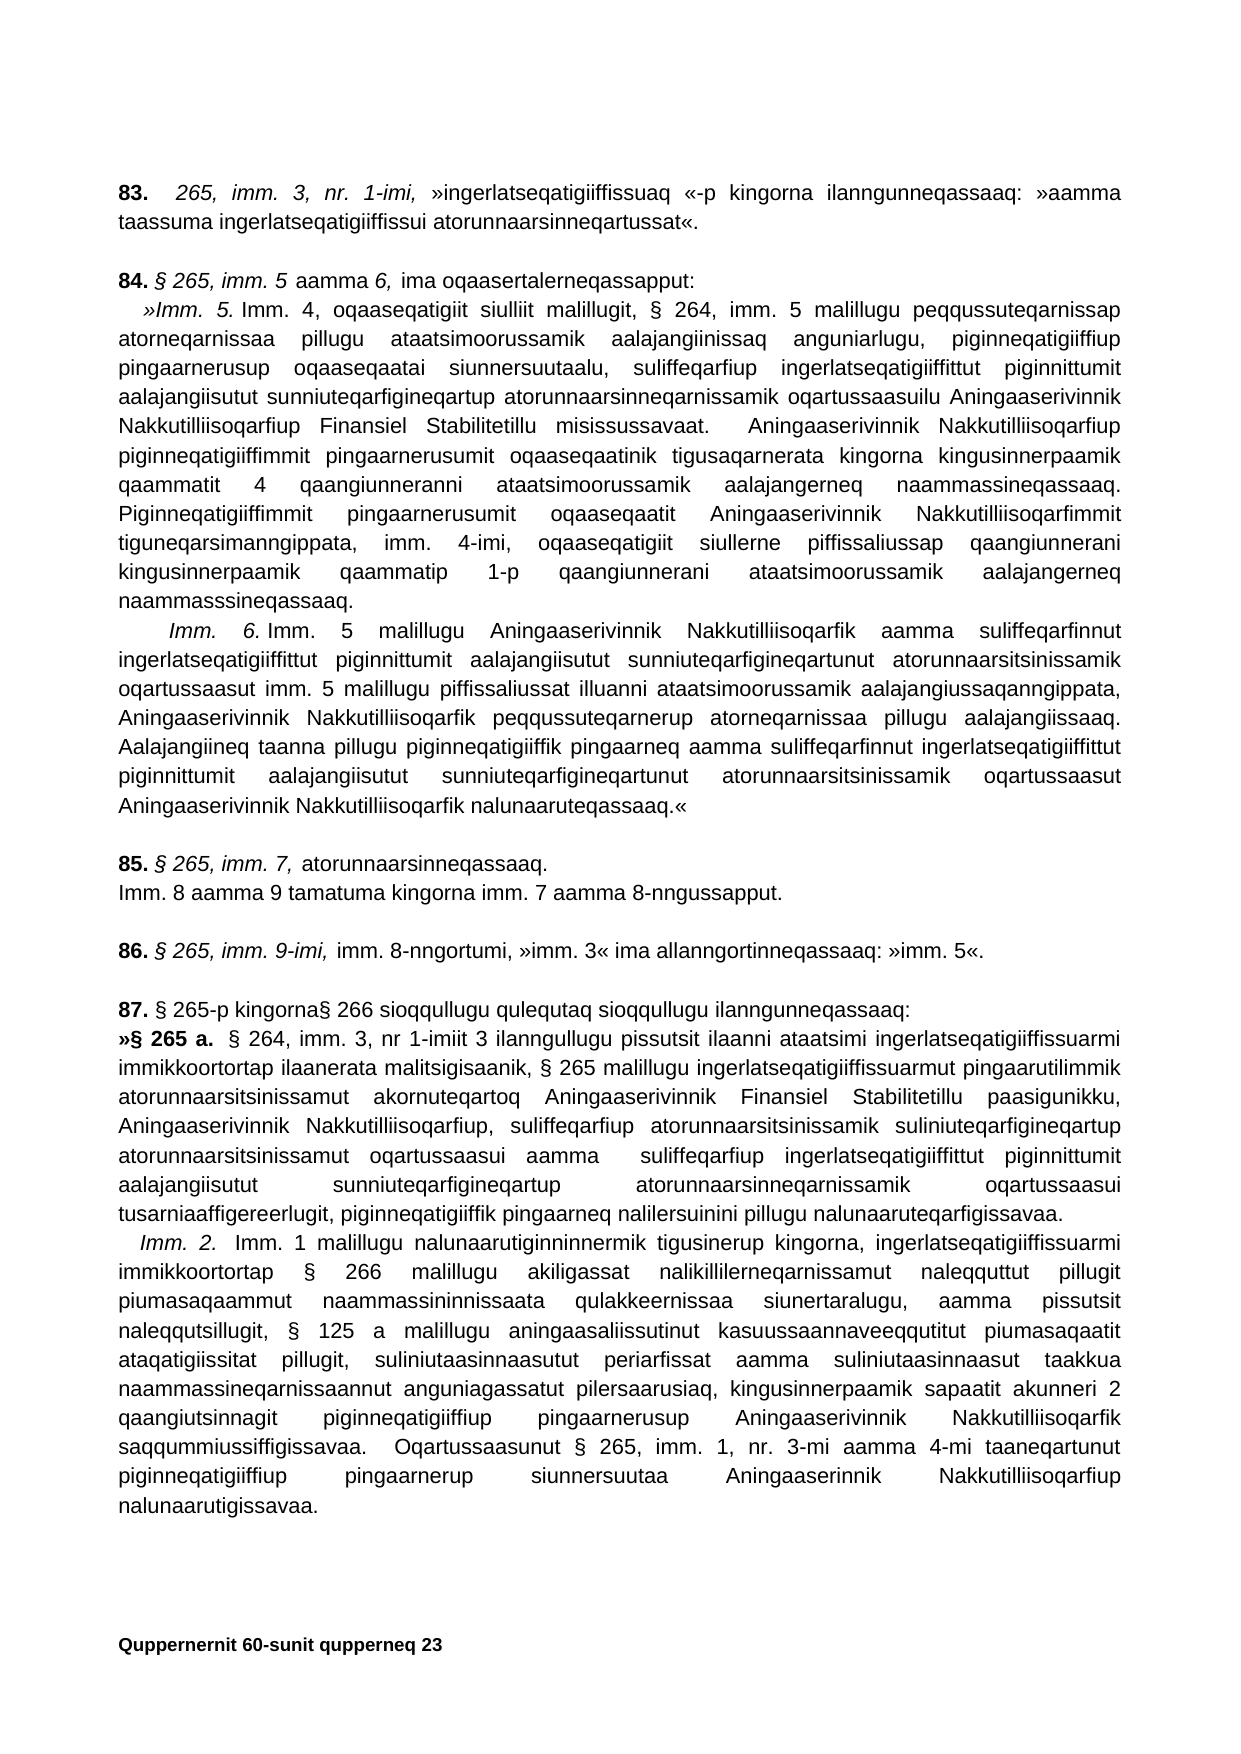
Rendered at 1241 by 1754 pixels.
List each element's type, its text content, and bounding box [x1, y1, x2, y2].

text 86. § 265, imm. 9-imi, imm. 8-nngortumi, »imm. 3« ima allanngortinneqassaaq: »imm. 5«. [118, 936, 1122, 965]
text 85. § 265, imm. 7, atorunnaarsinneqassaaq. [118, 848, 1122, 877]
text Imm. 8 aamma 9 tamatuma kingorna imm. 7 aamma 8-nngussapput. [118, 877, 1122, 906]
text 87. § 265-p kingorna§ 266 sioqqullugu qulequtaq sioqqullugu ilanngunneqassaaq: [118, 994, 1122, 1023]
text 84. § 265, imm. 5 aamma 6, ima oqaasertalerneqassapput: [118, 265, 1122, 294]
text »§ 265 a. § 264, imm. 3, nr 1-imiit 3 ilanngullugu pissutsit ilaanni ataatsimi ingerlatseqatigiiffissuarmi immikkoortortap ilaanerata malitsigisaanik, § 265 malillugu ingerlatseqatigiiffissuarmut pingaarutilimmik atorunnaarsitsinissamut akornuteqartoq Aningaaserivinnik Finansiel Stabilitetillu paasigunikku, Aningaaserivinnik Nakkutilliisoqarfiup, suliffeqarfiup atorunnaarsitsinissamik suliniuteqarfigineqartup atorunnaarsitsinissamut oqartussaasui aamma suliffeqarfiup ingerlatseqatigiiffittut piginnittumit aalajangiisutut sunniuteqarfigineqartup atorunnaarsinneqarnissamik oqartussaasui tusarniaaffigereerlugit, piginneqatigiiffik pingaarneq nalilersuinini pillugu nalunaaruteqarfigissavaa. [118, 1023, 1122, 1227]
text Imm. 2. Imm. 1 malillugu nalunaarutiginninnermik tigusinerup kingorna, ingerlatseqatigiiffissuarmi immikkoortortap § 266 malillugu akiligassat nalikillilerneqarnissamut naleqquttut pillugit piumasaqaammut naammassininnissaata qulakkeernissaa siunertaralugu, aamma pissutsit naleqqutsillugit, § 125 a malillugu aningaasaliissutinut kasuussaannaveeqqutitut piumasaqaatit ataqatigiissitat pillugit, suliniutaasinnaasutut periarfissat aamma suliniutaasinnaasut taakkua naammassineqarnissaannut anguniagassatut pilersaarusiaq, kingusinnerpaamik sapaatit akunneri 2 qaangiutsinnagit piginneqatigiiffiup pingaarnerusup Aningaaserivinnik Nakkutilliisoqarfik saqqummiussiffigissavaa. Oqartussaasunut § 265, imm. 1, nr. 3-mi aamma 4-mi taaneqartunut piginneqatigiiffiup pingaarnerup siunnersuutaa Aningaaserinnik Nakkutilliisoqarfiup nalunaarutigissavaa. [118, 1227, 1122, 1519]
text 83. 265, imm. 3, nr. 1-imi, »ingerlatseqatigiiffissuaq «-p kingorna ilanngunneqassaaq: »aamma taassuma ingerlatseqatigiiffissui atorunnaarsinneqartussat«. [118, 177, 1122, 236]
text »Imm. 5. Imm. 4, oqaaseqatigiit siulliit malillugit, § 264, imm. 5 malillugu peqqussuteqarnissap atorneqarnissaa pillugu ataatsimoorussamik aalajangiinissaq anguniarlugu, piginneqatigiiffiup pingaarnerusup oqaaseqaatai siunnersuutaalu, suliffeqarfiup ingerlatseqatigiiffittut piginnittumit aalajangiisutut sunniuteqarfigineqartup atorunnaarsinneqarnissamik oqartussaasuilu Aningaaserivinnik Nakkutilliisoqarfiup Finansiel Stabilitetillu misissussavaat. Aningaaserivinnik Nakkutilliisoqarfiup piginneqatigiiffimmit pingaarnerusumit oqaaseqaatinik tigusaqarnerata kingorna kingusinnerpaamik qaammatit 4 qaangiunneranni ataatsimoorussamik aalajangerneq naammassineqassaaq. Piginneqatigiiffimmit pingaarnerusumit oqaaseqaatit Aningaaserivinnik Nakkutilliisoqarfimmit tiguneqarsimanngippata, imm. 4-imi, oqaaseqatigiit siullerne piffissaliussap qaangiunnerani kingusinnerpaamik qaammatip 1-p qaangiunnerani ataatsimoorussamik aalajangerneq naammasssineqassaaq. [118, 294, 1122, 615]
text Imm. 6. Imm. 5 malillugu Aningaaserivinnik Nakkutilliisoqarfik aamma suliffeqarfinnut ingerlatseqatigiiffittut piginnittumit aalajangiisutut sunniuteqarfigineqartunut atorunnaarsitsinissamik oqartussaasut imm. 5 malillugu piffissaliussat illuanni ataatsimoorussamik aalajangiussaqanngippata, Aningaaserivinnik Nakkutilliisoqarfik peqqussuteqarnerup atorneqarnissaa pillugu aalajangiissaaq. Aalajangiineq taanna pillugu piginneqatigiiffik pingaarneq aamma suliffeqarfinnut ingerlatseqatigiiffittut piginnittumit aalajangiisutut sunniuteqarfigineqartunut atorunnaarsitsinissamik oqartussaasut Aningaaserivinnik Nakkutilliisoqarfik nalunaaruteqassaaq.« [118, 615, 1122, 819]
